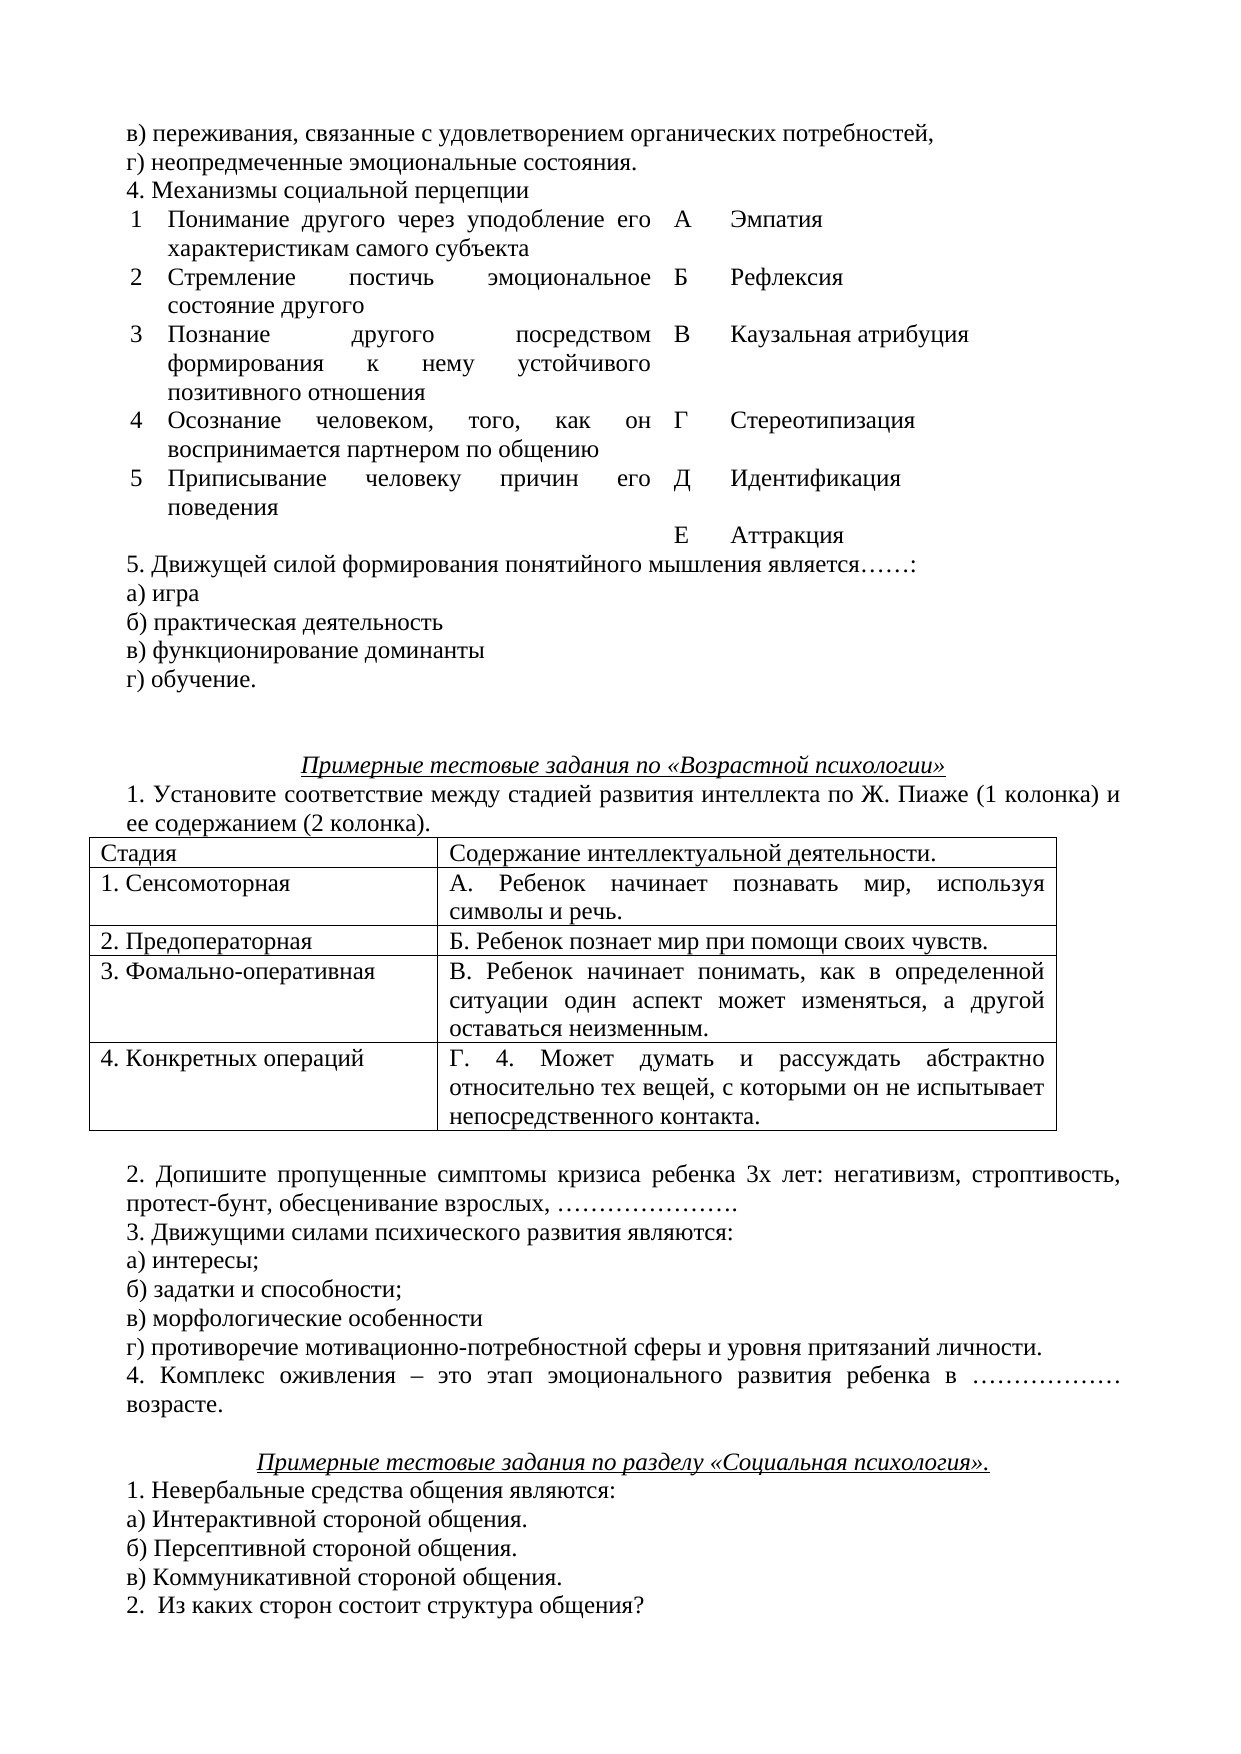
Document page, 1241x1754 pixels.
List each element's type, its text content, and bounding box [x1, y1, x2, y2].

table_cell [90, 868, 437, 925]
text 3. Движущими силами психического развития являются: [126, 1217, 1122, 1246]
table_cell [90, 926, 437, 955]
text в) функционирование доминанты [126, 636, 1122, 664]
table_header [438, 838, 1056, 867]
text г) обучение. [126, 664, 1122, 693]
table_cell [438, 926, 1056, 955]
text в) переживания, связанные с удовлетворением органических потребностей, [126, 118, 1122, 147]
text 2. Из каких сторон состоит структура общения? [126, 1591, 1122, 1619]
text в) Коммуникативной стороной общения. [126, 1562, 1122, 1591]
text б) Персептивной стороной общения. [126, 1533, 1122, 1562]
text 5. Движущей силой формирования понятийного мышления является……: [126, 549, 1122, 578]
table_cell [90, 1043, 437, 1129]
text а) игра [126, 578, 1122, 607]
text 4. Комплекс оживления – это этап эмоционального развития ребенка в ……………… возрасте. [126, 1361, 1122, 1418]
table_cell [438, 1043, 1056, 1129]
text 1. Невербальные средства общения являются: [126, 1476, 1122, 1504]
text 1. Установите соответствие между стадией развития интеллекта по Ж. Пиаже (1 колонка) и ее содержанием (2 колонка). [126, 779, 1122, 837]
text 4. Механизмы социальной перцепции [126, 176, 1122, 204]
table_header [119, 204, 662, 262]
text а) Интерактивной стороной общения. [126, 1504, 1122, 1533]
text г) противоречие мотивационно-потребностной сферы и уровня притязаний личности. [126, 1332, 1122, 1361]
text г) неопредмеченные эмоциональные состояния. [126, 147, 1122, 176]
text Примерные тестовые задания по разделу «Социальная психология». [126, 1447, 1122, 1476]
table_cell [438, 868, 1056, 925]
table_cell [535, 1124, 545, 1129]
text б) практическая деятельность [126, 607, 1122, 636]
text Примерные тестовые задания по «Возрастной психологии» [126, 751, 1122, 779]
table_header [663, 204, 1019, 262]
text б) задатки и способности; [126, 1274, 1122, 1303]
text а) интересы; [126, 1246, 1122, 1274]
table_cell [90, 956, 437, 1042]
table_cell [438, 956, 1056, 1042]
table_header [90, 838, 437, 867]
text 2. Допишите пропущенные симптомы кризиса ребенка 3х лет: негативизм, строптивость, протест-бунт, обесценивание взрослых, …………………. [126, 1159, 1122, 1217]
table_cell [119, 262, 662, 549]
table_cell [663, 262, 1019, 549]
text в) морфологические особенности [126, 1303, 1122, 1332]
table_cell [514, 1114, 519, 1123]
